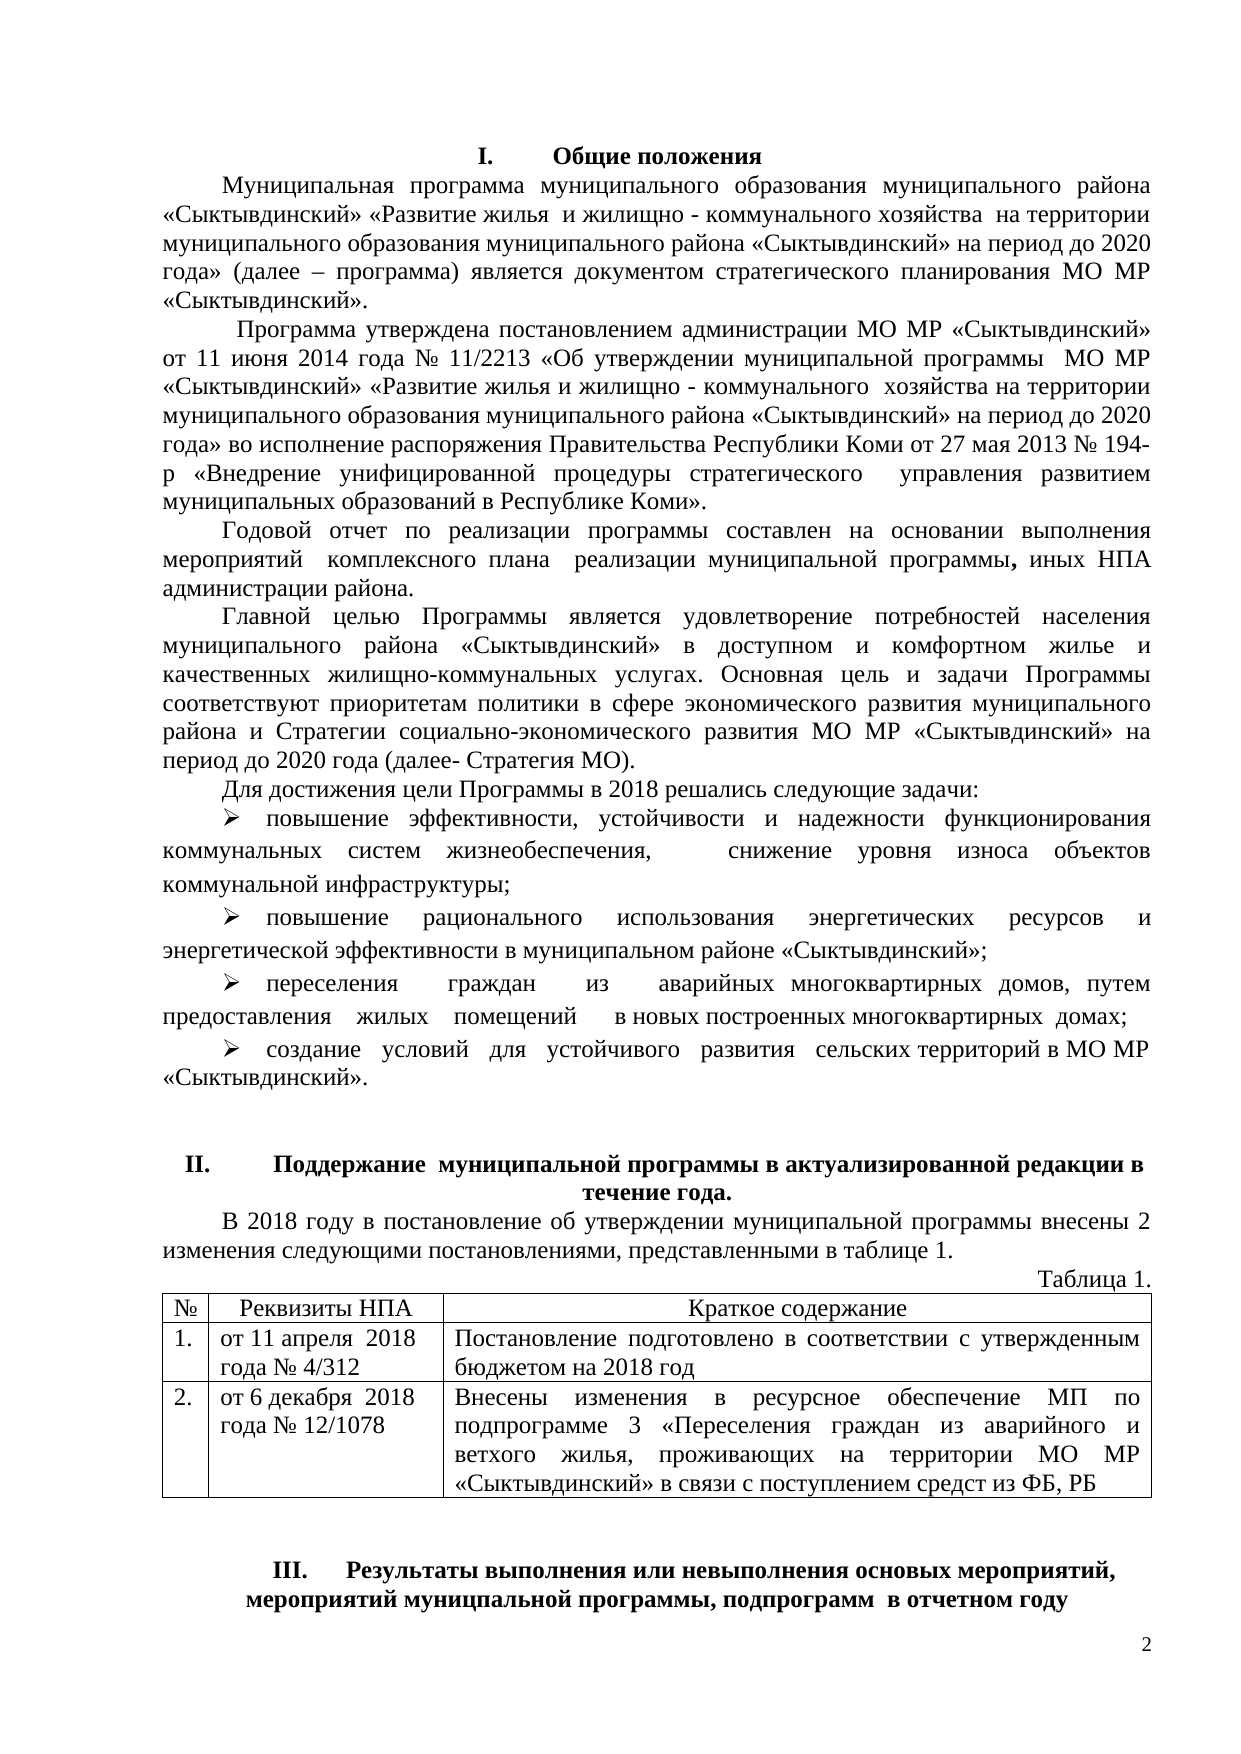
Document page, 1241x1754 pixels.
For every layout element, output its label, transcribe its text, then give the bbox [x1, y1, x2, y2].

list Таблица 1. [162, 1264, 1152, 1292]
list Поддержание муниципальной программы в актуализированной редакции в течение года. [162, 1149, 1152, 1206]
table_cell от 11 апреля 2018 года № 4/312 [209, 1323, 443, 1381]
table_cell от 6 декабря 2018 года № 12/1078 [209, 1382, 443, 1497]
text Для достижения цели Программы в 2018 решались следующие задачи: [162, 774, 1152, 803]
table_header Краткое содержание [444, 1294, 1151, 1322]
text Программа утверждена постановлением администрации МО МР «Сыктывдинский» от 11 июня 2014 года № 11/2213 «Об утверждении муниципальной программы МО МР «Сыктывдинский» «Развитие жилья и жилищно - коммунального хозяйства на территории муниципального образования муниципального района «Сыктывдинский» на период до 2020 года» во исполнение распоряжения Правительства Республики Коми от 27 мая 2013 № 194-р «Внедрение унифицированной процедуры стратегического управления развитием муниципальных образований в Республике Коми». [162, 314, 1152, 515]
text Главной целью Программы является удовлетворение потребностей населения муниципального района «Сыктывдинский» в доступном и комфортном жилье и качественных жилищно-коммунальных услугах. Основная цель и задачи Программы соответствуют приоритетам политики в сфере экономического развития муниципального района и Стратегии социально-экономического развития МО МР «Сыктывдинский» на период до 2020 года (далее- Стратегия МО). [162, 601, 1152, 774]
text В 2018 году в постановление об утверждении муниципальной программы внесены 2 изменения следующими постановлениями, представленными в таблице 1. [162, 1206, 1152, 1264]
text Годовой отчет по реализации программы составлен на основании выполнения мероприятий комплексного плана реализации муниципальной программы, иных НПА администрации района. [162, 515, 1152, 601]
table_header Реквизиты НПА [209, 1294, 443, 1322]
list создание условий для устойчивого развития сельских территорий в МО МР «Сыктывдинский». [162, 1034, 1152, 1091]
text Муниципальная программа муниципального образования муниципального района «Сыктывдинский» «Развитие жилья и жилищно - коммунального хозяйства на территории муниципального образования муниципального района «Сыктывдинский» на период до 2020 года» (далее – программа) является документом стратегического планирования МО МР «Сыктывдинский». [162, 170, 1152, 314]
list Результаты выполнения или невыполнения основых мероприятий, мероприятий муницпальной программы, подпрограмм в отчетном году [162, 1555, 1152, 1613]
list повышение рационального использования энергетических ресурсов и энергетической эффективности в муниципальном районе «Сыктывдинский»; [162, 902, 1152, 963]
table_header № [163, 1294, 208, 1322]
table_cell Постановление подготовлено в соответствии с утвержденным бюджетом на 2018 год [444, 1323, 1151, 1381]
list переселения граждан из аварийных многоквартирных домов, путем предоставления жилых помещений в новых построенных многоквартирных домах; [162, 968, 1152, 1029]
table_cell Внесены изменения в ресурсное обеспечение МП по подпрограмме 3 «Переселения граждан из аварийного и ветхого жилья, проживающих на территории МО МР «Сыктывдинский» в связи с поступлением средст из ФБ, РБ [444, 1382, 1151, 1497]
table_cell 2. [163, 1382, 208, 1497]
table_cell 1. [163, 1323, 208, 1381]
list Общие положения [87, 141, 1152, 170]
list повышение эффективности, устойчивости и надежности функционирования коммунальных систем жизнеобеспечения, снижение уровня износа объектов коммунальной инфраструктуры; [162, 803, 1152, 897]
